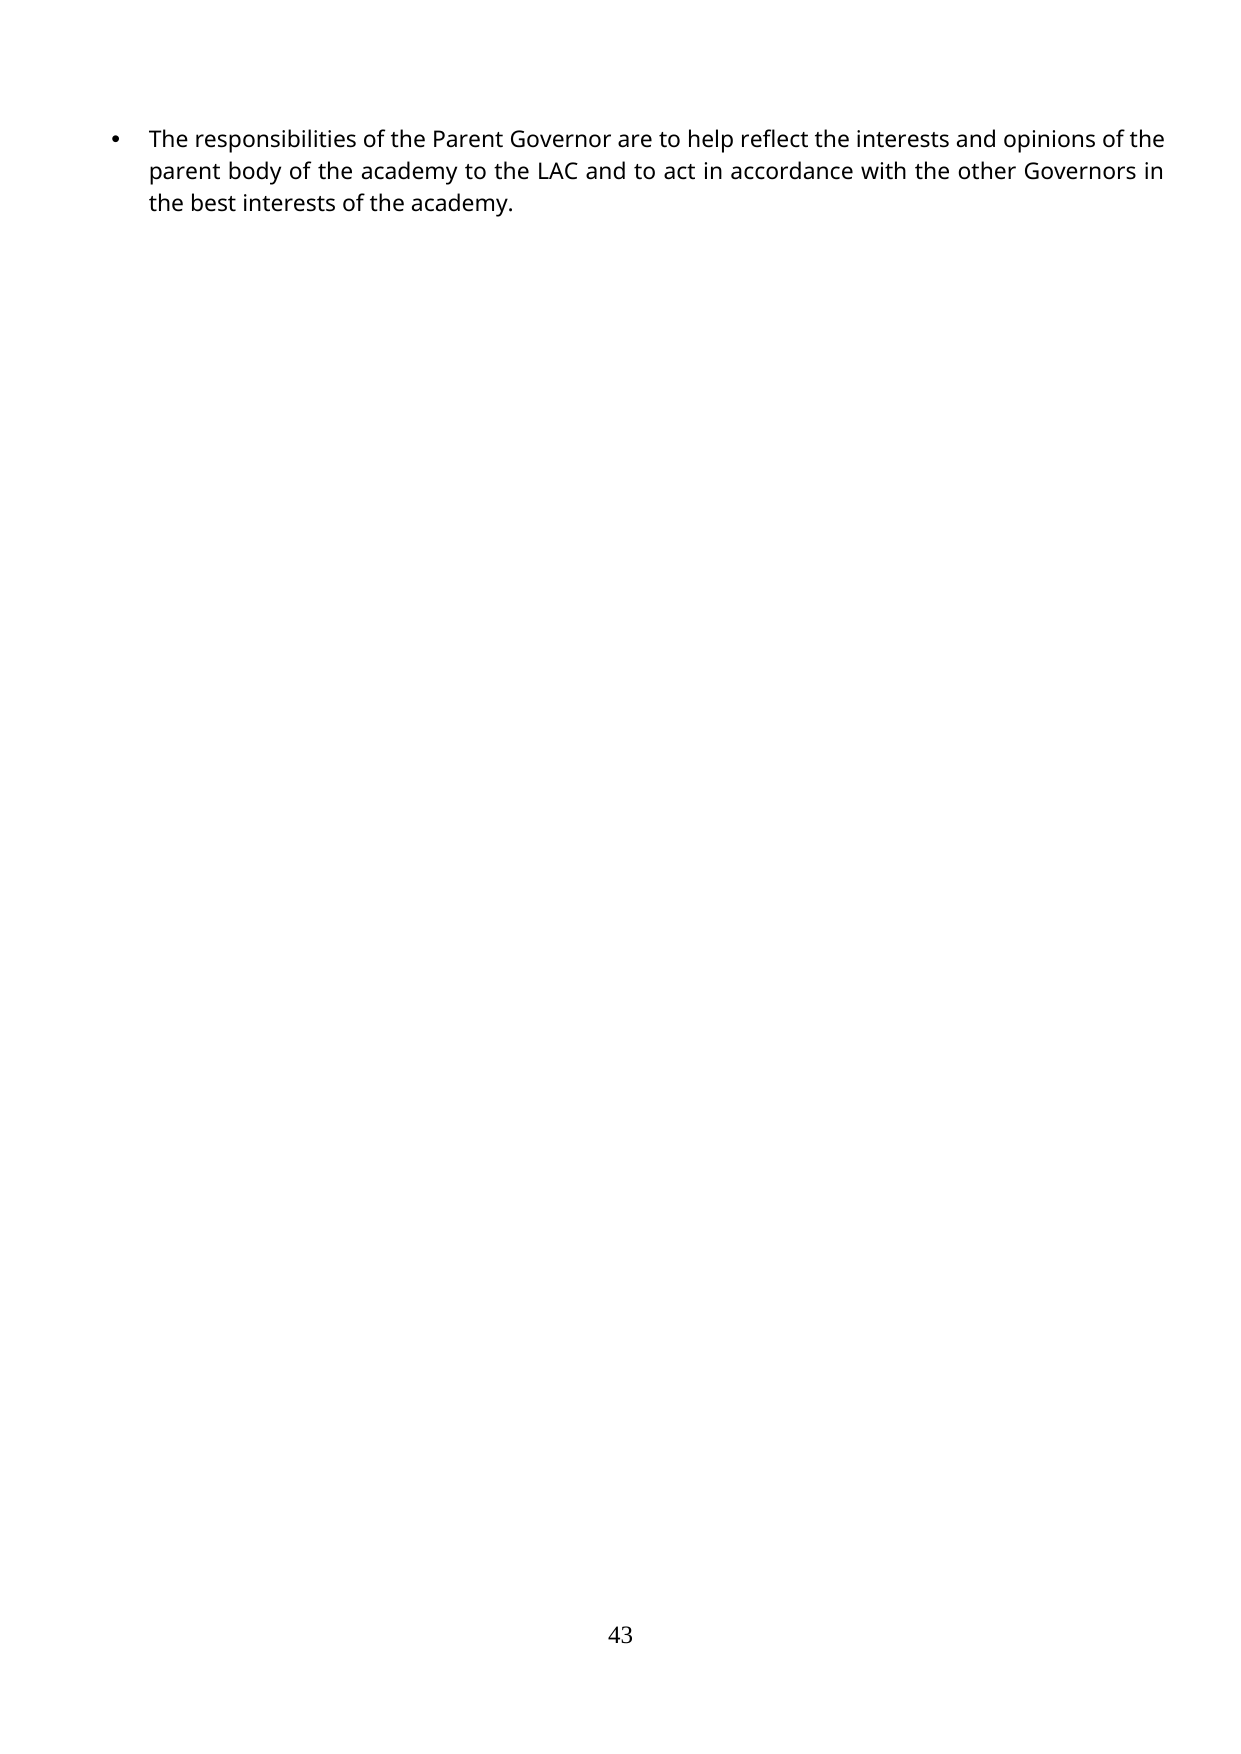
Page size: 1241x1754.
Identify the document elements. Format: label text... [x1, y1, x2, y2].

list The responsibilities of the Parent Governor are to help reflect the interests and opinions of the parent body of the academy to the LAC and to act in accordance with the other Governors in the best interests of the academy. [111, 123, 1166, 218]
